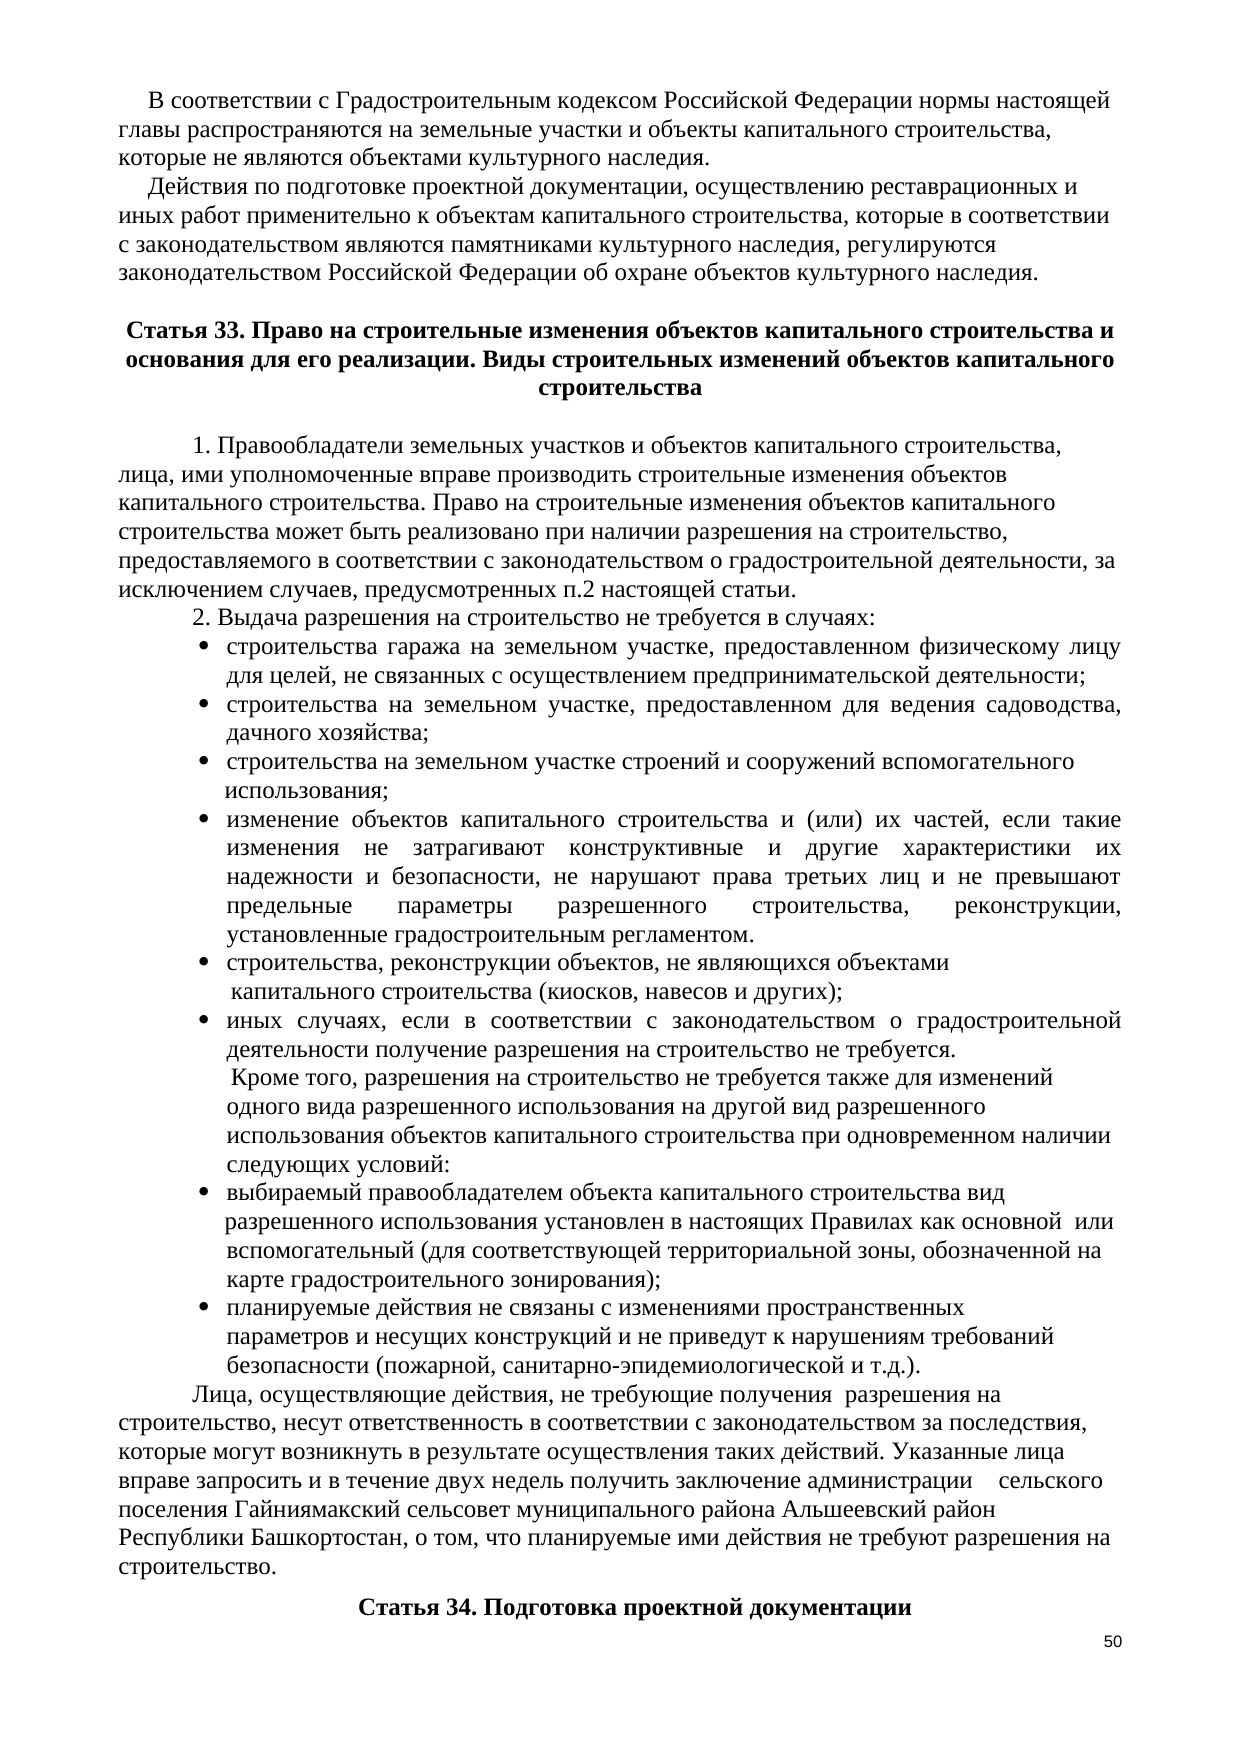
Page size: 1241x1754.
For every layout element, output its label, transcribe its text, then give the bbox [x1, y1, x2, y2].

text разрешенного использования установлен в настоящих Правилах как основной или вспомогательный (для соответствующей территориальной зоны, обозначенной на карте градостроительного зонирования); [199, 1206, 1122, 1292]
list изменение объектов капитального строительства и (или) их частей, если такие изменения не затрагивают конструктивные и другие характеристики их надежности и безопасности, не нарушают права третьих лиц и не превышают предельные параметры разрешенного строительства, реконструкции, установленные градостроительным регламентом. [199, 804, 1122, 947]
text Лица, осуществляющие действия, не требующие получения разрешения на строительство, несут ответственность в соответствии с законодательством за последствия, которые могут возникнуть в результате осуществления таких действий. Указанные лица вправе запросить и в течение двух недель получить заключение администрации сельского поселения Гайниямакский сельсовет муниципального района Альшеевский район Республики Башкортостан, о том, что планируемые ими действия не требуют разрешения на строительство. [118, 1379, 1122, 1580]
text Действия по подготовке проектной документации, осуществлению реставрационных и иных работ применительно к объектам капитального строительства, которые в соответствии с законодательством являются памятниками культурного наследия, регулируются законодательством Российской Федерации об охране объектов культурного наследия. [118, 171, 1122, 286]
list строительства гаража на земельном участке, предоставленном физическому лицу для целей, не связанных с осуществлением предпринимательской деятельности; [199, 631, 1122, 689]
text параметров и несущих конструкций и не приведут к нарушениям требований безопасности (пожарной, санитарно-эпидемиологической и т.д.). [226, 1321, 1122, 1379]
text 1. Правообладатели земельных участков и объектов капитального строительства, лица, ими уполномоченные вправе производить строительные изменения объектов капитального строительства. Право на строительные изменения объектов капитального строительства может быть реализовано при наличии разрешения на строительство, предоставляемого в соответствии с законодательством о градостроительной деятельности, за исключением случаев, предусмотренных п.2 настоящей статьи. [118, 430, 1122, 602]
text капитального строительства (киосков, навесов и других); [199, 976, 1122, 1005]
text использования; [199, 775, 1122, 804]
text Кроме того, разрешения на строительство не требуется также для изменений одного вида разрешенного использования на другой вид разрешенного использования объектов капитального строительства при одновременном наличии следующих условий: [226, 1062, 1122, 1177]
list строительства на земельном участке, предоставленном для ведения садоводства, дачного хозяйства; [199, 689, 1122, 746]
text 2. Выдача разрешения на строительство не требуется в случаях: [118, 602, 1122, 631]
text В соответствии с Градостроительным кодексом Российской Федерации нормы настоящей главы распространяются на земельные участки и объекты капитального строительства, которые не являются объектами культурного наследия. [118, 85, 1122, 171]
list строительства, реконструкции объектов, не являющихся объектами [199, 947, 1122, 976]
list выбираемый правообладателем объекта капитального строительства вид [199, 1177, 1122, 1206]
list иных случаях, если в соответствии с законодательством о градостроительной деятельности получение разрешения на строительство не требуется. [199, 1005, 1122, 1062]
text Статья 33. Право на строительные изменения объектов капитального строительства и основания для его реализации. Виды строительных изменений объектов капитального строительства [118, 315, 1122, 401]
list строительства на земельном участке строений и сооружений вспомогательного [199, 746, 1122, 775]
text Статья 34. Подготовка проектной документации [118, 1592, 1122, 1621]
list планируемые действия не связаны с изменениями пространственных [199, 1292, 1122, 1321]
